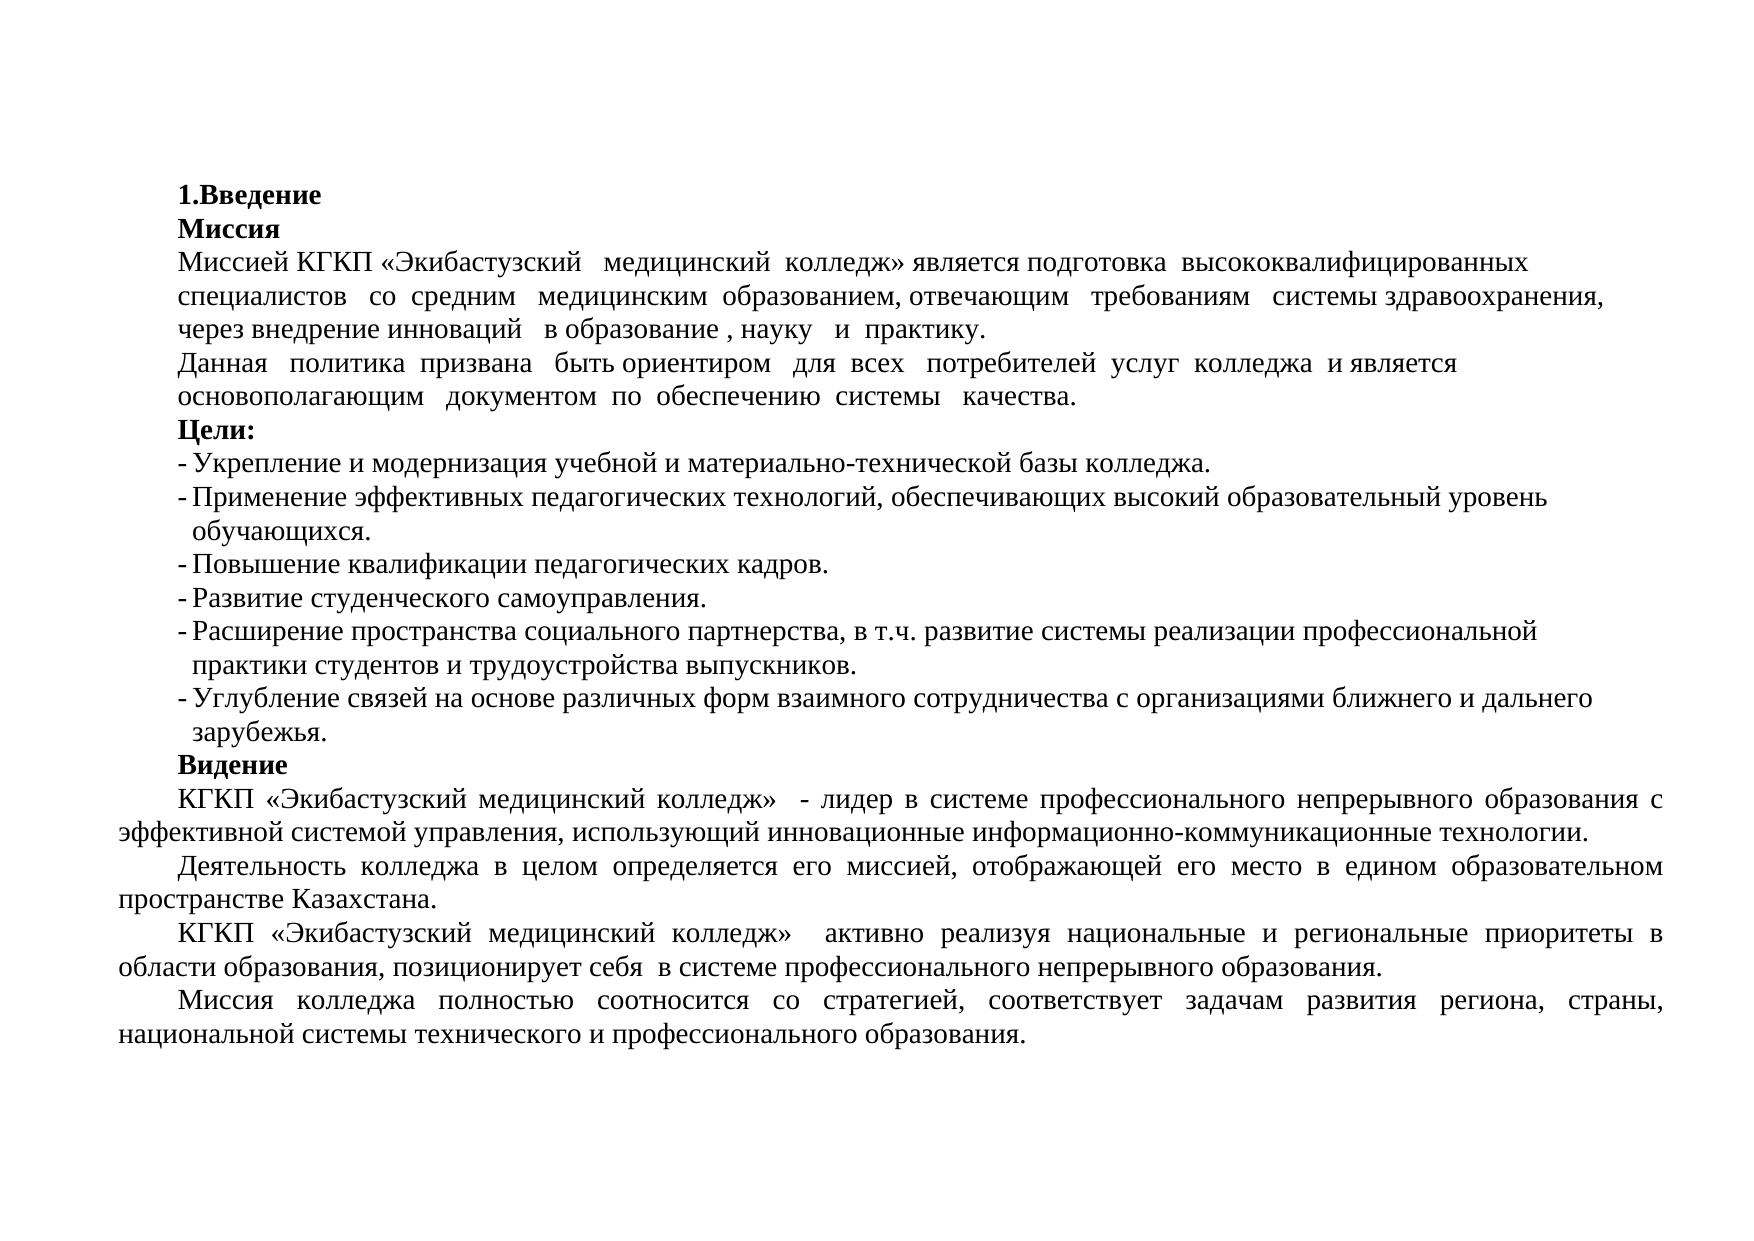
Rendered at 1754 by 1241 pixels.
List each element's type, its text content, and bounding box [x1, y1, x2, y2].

text - Применение эффективных педагогических технологий, обеспечивающих высокий образовательный уровень [118, 479, 1665, 513]
text зарубежья. [118, 714, 1665, 747]
text Миссия [118, 211, 1665, 244]
text КГКП «Экибастузский медицинский колледж» активно реализуя национальные и региональные приоритеты в области образования, позиционирует себя в системе профессионального непрерывного образования. [118, 915, 1665, 982]
text Видение [118, 747, 1665, 781]
text практики студентов и трудоустройства выпускников. [118, 647, 1665, 680]
text - Укрепление и модернизация учебной и материально-технической базы колледжа. [118, 446, 1665, 479]
text Миссией КГКП «Экибастузский медицинский колледж» является подготовка высококвалифицированных [118, 244, 1665, 278]
text - Повышение квалификации педагогических кадров. [118, 546, 1665, 580]
text Деятельность колледжа в целом определяется его миссией, отображающей его место в едином образовательном пространстве Казахстана. [118, 848, 1665, 915]
text - Развитие студенческого самоуправления. [118, 580, 1665, 613]
text специалистов со средним медицинским образованием, отвечающим требованиям системы здравоохранения, [118, 278, 1665, 311]
text КГКП «Экибастузский медицинский колледж» - лидер в системе профессионального непрерывного образования с эффективной системой управления, использующий инновационные информационно-коммуникационные технологии. [118, 781, 1665, 848]
text - Углубление связей на основе различных форм взаимного сотрудничества с организациями ближнего и дальнего [118, 680, 1665, 714]
text через внедрение инноваций в образование , науку и практику. [118, 311, 1665, 345]
text 1.Введение [118, 177, 1665, 211]
text Цели: [118, 412, 1665, 446]
text обучающихся. [118, 513, 1665, 546]
text основополагающим документом по обеспечению системы качества. [118, 378, 1665, 412]
text Миссия колледжа полностью соотносится со стратегией, соответствует задачам развития региона, страны, национальной системы технического и профессионального образования. [118, 982, 1665, 1049]
text Данная политика призвана быть ориентиром для всех потребителей услуг колледжа и является [118, 345, 1665, 378]
text - Расширение пространства социального партнерства, в т.ч. развитие системы реализации профессиональной [118, 613, 1665, 647]
